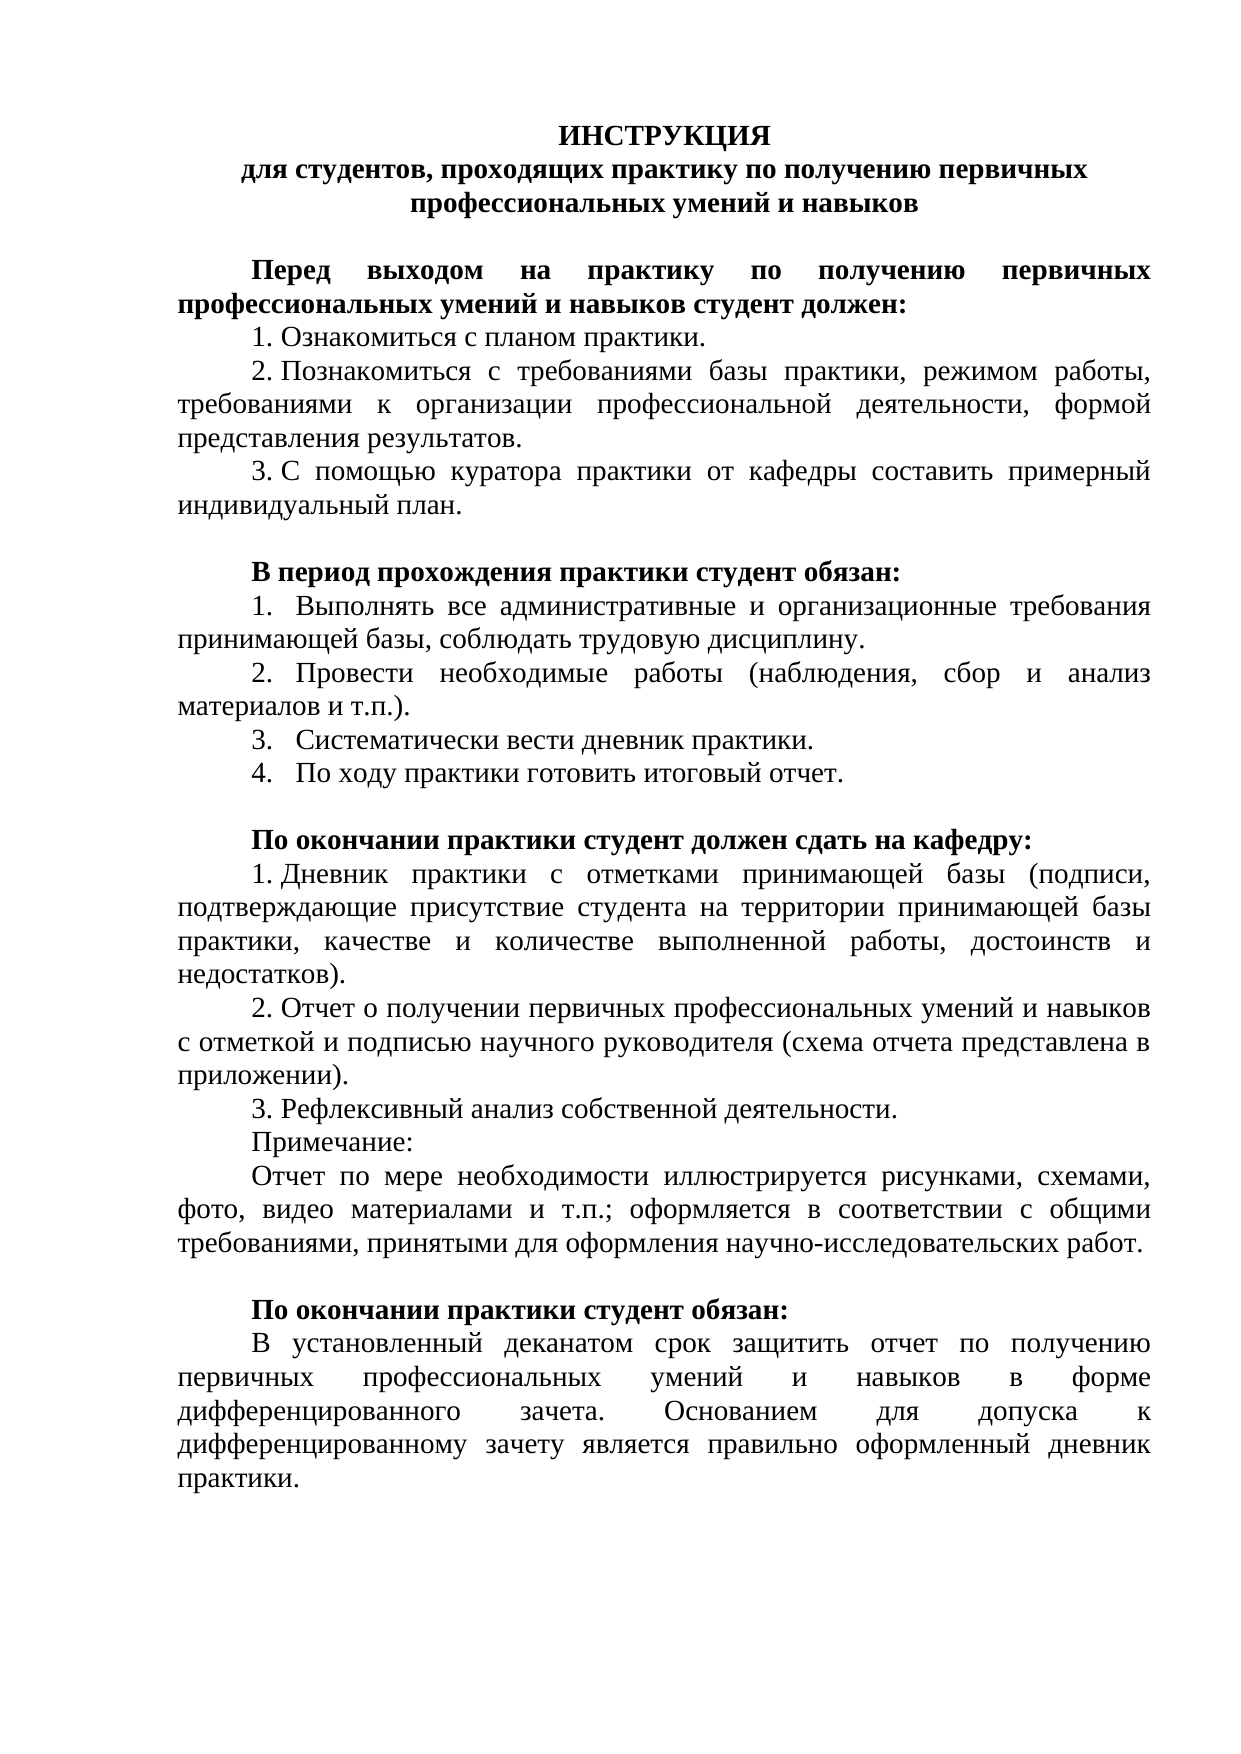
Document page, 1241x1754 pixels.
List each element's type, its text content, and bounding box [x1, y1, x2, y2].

list Систематически вести дневник практики. [177, 722, 1152, 755]
list Провести необходимые работы (наблюдения, сбор и анализ материалов и т.п.). [177, 655, 1152, 722]
text По окончании практики студент должен сдать на кафедру: [177, 822, 1152, 856]
list Ознакомиться с планом практики. [177, 319, 1152, 353]
list Дневник практики с отметками принимающей базы (подписи, подтверждающие присутствие студента на территории принимающей базы практики, качестве и количестве выполненной работы, достоинств и недостатков). [177, 856, 1152, 990]
list Отчет о получении первичных профессиональных умений и навыков с отметкой и подписью научного руководителя (схема отчета представлена в приложении). [177, 990, 1152, 1091]
text Отчет по мере необходимости иллюстрируется рисунками, схемами, фото, видео материалами и т.п.; оформляется в соответствии с общими требованиями, принятыми для оформления научно-исследовательских работ. [177, 1158, 1152, 1258]
list Выполнять все административные и организационные требования принимающей базы, соблюдать трудовую дисциплину. [177, 588, 1152, 655]
text Перед выходом на практику по получению первичных профессиональных умений и навыков студент должен: [177, 252, 1152, 319]
text В установленный деканатом срок защитить отчет по получению первичных профессиональных умений и навыков в форме дифференцированного зачета. Основанием для допуска к дифференцированному зачету является правильно оформленный дневник практики. [177, 1326, 1152, 1493]
text Примечание: [177, 1124, 1152, 1158]
list Познакомиться с требованиями базы практики, режимом работы, требованиями к организации профессиональной деятельности, формой представления результатов. [177, 353, 1152, 453]
list С помощью куратора практики от кафедры составить примерный индивидуальный план. [177, 453, 1152, 521]
text В период прохождения практики студент обязан: [177, 554, 1152, 588]
list Рефлексивный анализ собственной деятельности. [177, 1091, 1152, 1124]
text По окончании практики студент обязан: [177, 1292, 1152, 1326]
text ИНСТРУКЦИЯ [177, 118, 1152, 152]
list По ходу практики готовить итоговый отчет. [177, 755, 1152, 789]
text для студентов, проходящих практику по получению первичных профессиональных умений и навыков [177, 152, 1152, 219]
